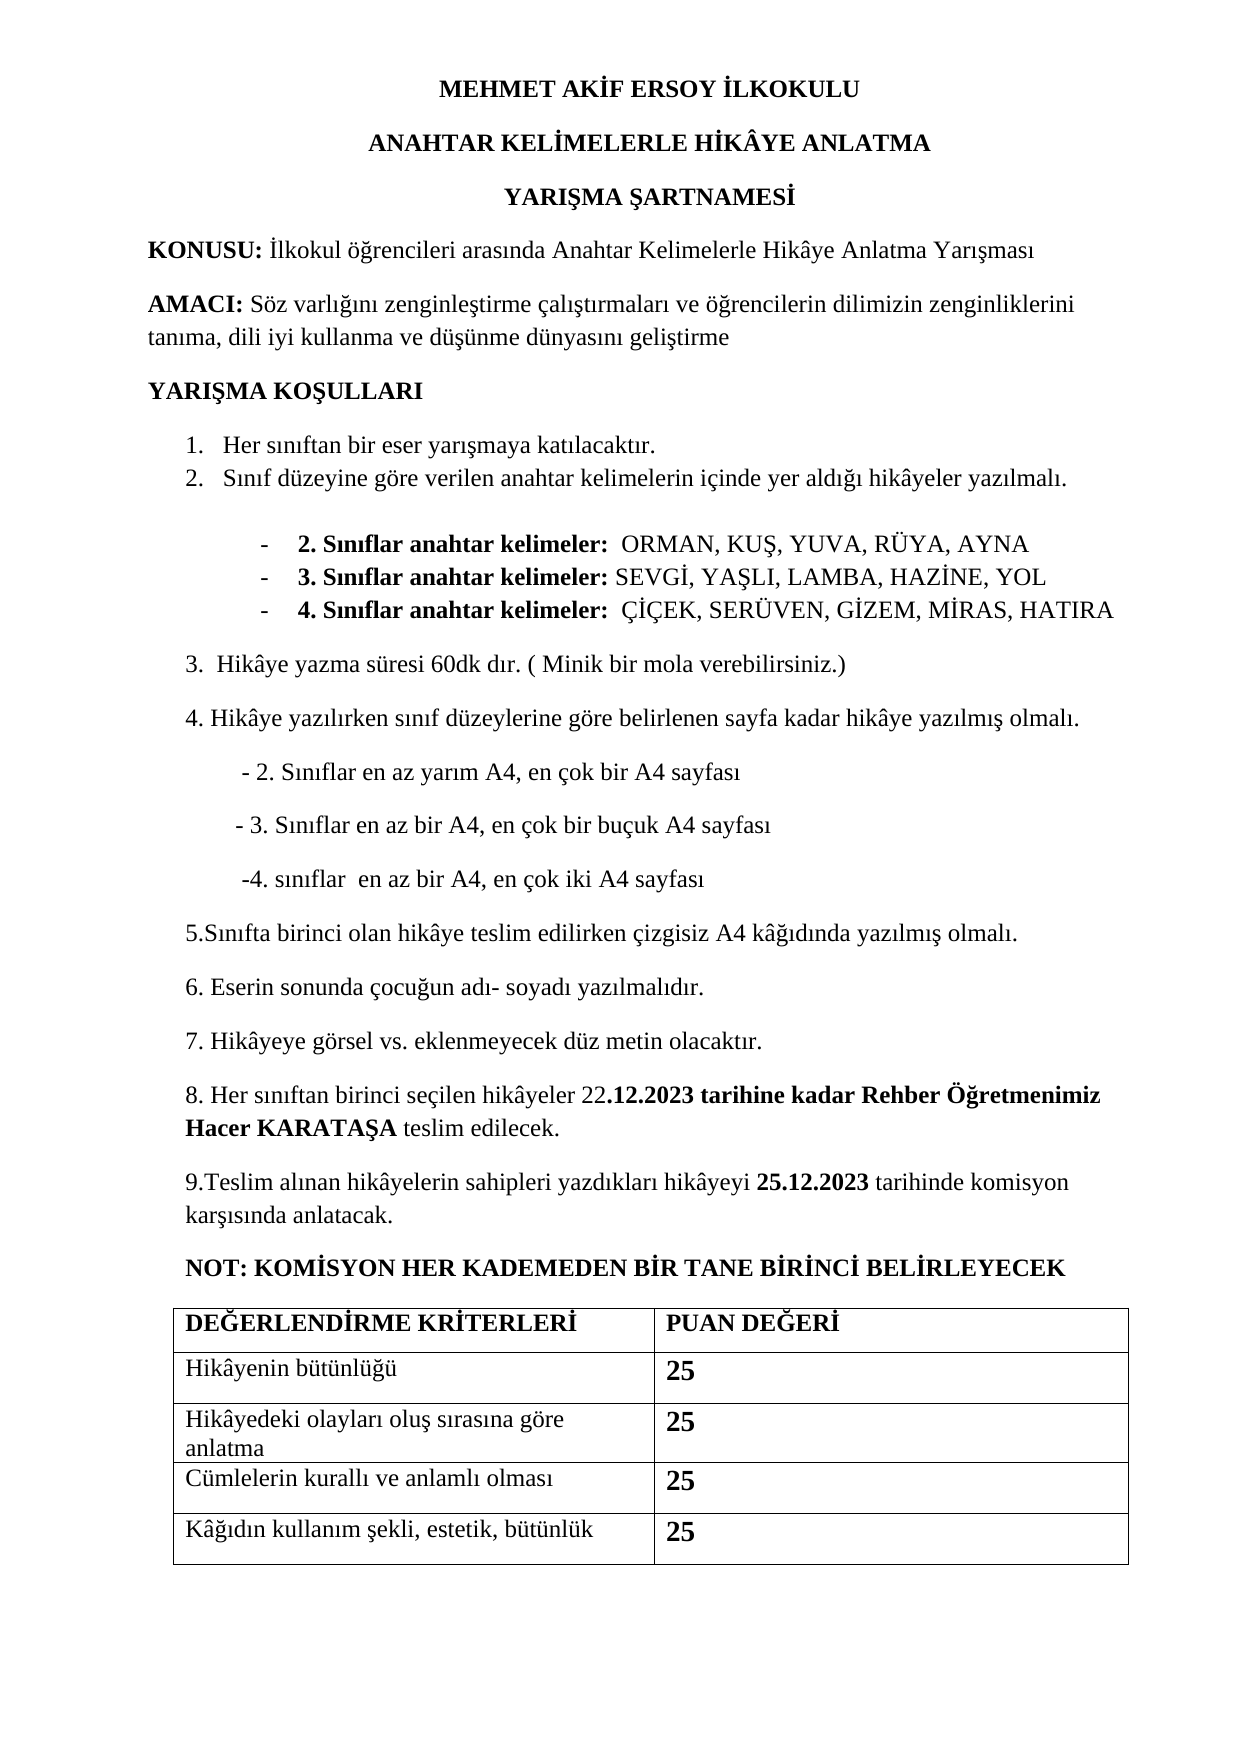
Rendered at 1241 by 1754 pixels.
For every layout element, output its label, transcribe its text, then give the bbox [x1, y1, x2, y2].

text YARIŞMA ŞARTNAMESİ [148, 182, 1152, 210]
text 3. Hikâye yazma süresi 60dk dır. ( Minik bir mola verebilirsiniz.) [185, 649, 1152, 678]
list 3. Sınıflar anahtar kelimeler: SEVGİ, YAŞLI, LAMBA, HAZİNE, YOL [260, 562, 1152, 591]
table_header DEĞERLENDİRME KRİTERLERİ [174, 1309, 654, 1352]
text 7. Hikâyeye görsel vs. eklenmeyecek düz metin olacaktır. [185, 1026, 1152, 1055]
text YARIŞMA KOŞULLARI [148, 376, 1152, 405]
list 2. Sınıflar anahtar kelimeler: ORMAN, KUŞ, YUVA, RÜYA, AYNA [260, 529, 1152, 558]
table_cell 25 [655, 1463, 1128, 1513]
text NOT: KOMİSYON HER KADEMEDEN BİR TANE BİRİNCİ BELİRLEYECEK [185, 1253, 1152, 1282]
list 4. Sınıflar anahtar kelimeler: ÇİÇEK, SERÜVEN, GİZEM, MİRAS, HATIRA [260, 595, 1152, 624]
text ANAHTAR KELİMELERLE HİKÂYE ANLATMA [148, 128, 1152, 156]
table_cell Hikâyenin bütünlüğü [174, 1353, 654, 1403]
table_cell 25 [655, 1353, 1128, 1403]
table_cell Cümlelerin kurallı ve anlamlı olması [174, 1463, 654, 1513]
text 8. Her sınıftan birinci seçilen hikâyeler 22.12.2023 tarihine kadar Rehber Öğretmenimiz Hacer KARATAŞA teslim edilecek. [185, 1080, 1152, 1142]
text MEHMET AKİF ERSOY İLKOKULU [148, 74, 1152, 103]
text 9.Teslim alınan hikâyelerin sahipleri yazdıkları hikâyeyi 25.12.2023 tarihinde komisyon karşısında anlatacak. [185, 1167, 1152, 1228]
text - 3. Sınıflar en az bir A4, en çok bir buçuk A4 sayfası [185, 811, 1152, 839]
text 4. Hikâye yazılırken sınıf düzeylerine göre belirlenen sayfa kadar hikâye yazılmış olmalı. [185, 703, 1152, 732]
table_cell Hikâyedeki olayları oluş sırasına göre anlatma [174, 1404, 654, 1462]
list Sınıf düzeyine göre verilen anahtar kelimelerin içinde yer aldığı hikâyeler yazılmalı. [185, 463, 1152, 492]
text 6. Eserin sonunda çocuğun adı- soyadı yazılmalıdır. [185, 972, 1152, 1001]
table_header PUAN DEĞERİ [655, 1309, 1128, 1352]
text AMACI: Söz varlığını zenginleştirme çalıştırmaları ve öğrencilerin dilimizin zenginliklerini tanıma, dili iyi kullanma ve düşünme dünyasını geliştirme [148, 289, 1152, 351]
list Her sınıftan bir eser yarışmaya katılacaktır. [185, 430, 1152, 459]
text 5.Sınıfta birinci olan hikâye teslim edilirken çizgisiz A4 kâğıdında yazılmış olmalı. [185, 918, 1152, 947]
table_cell Kâğıdın kullanım şekli, estetik, bütünlük [174, 1514, 654, 1564]
text - 2. Sınıflar en az yarım A4, en çok bir A4 sayfası [185, 757, 1152, 785]
text -4. sınıflar en az bir A4, en çok iki A4 sayfası [185, 864, 1152, 893]
text KONUSU: İlkokul öğrencileri arasında Anahtar Kelimelerle Hikâye Anlatma Yarışması [148, 235, 1152, 264]
table_cell 25 [655, 1514, 1128, 1564]
table_cell 25 [655, 1404, 1128, 1462]
